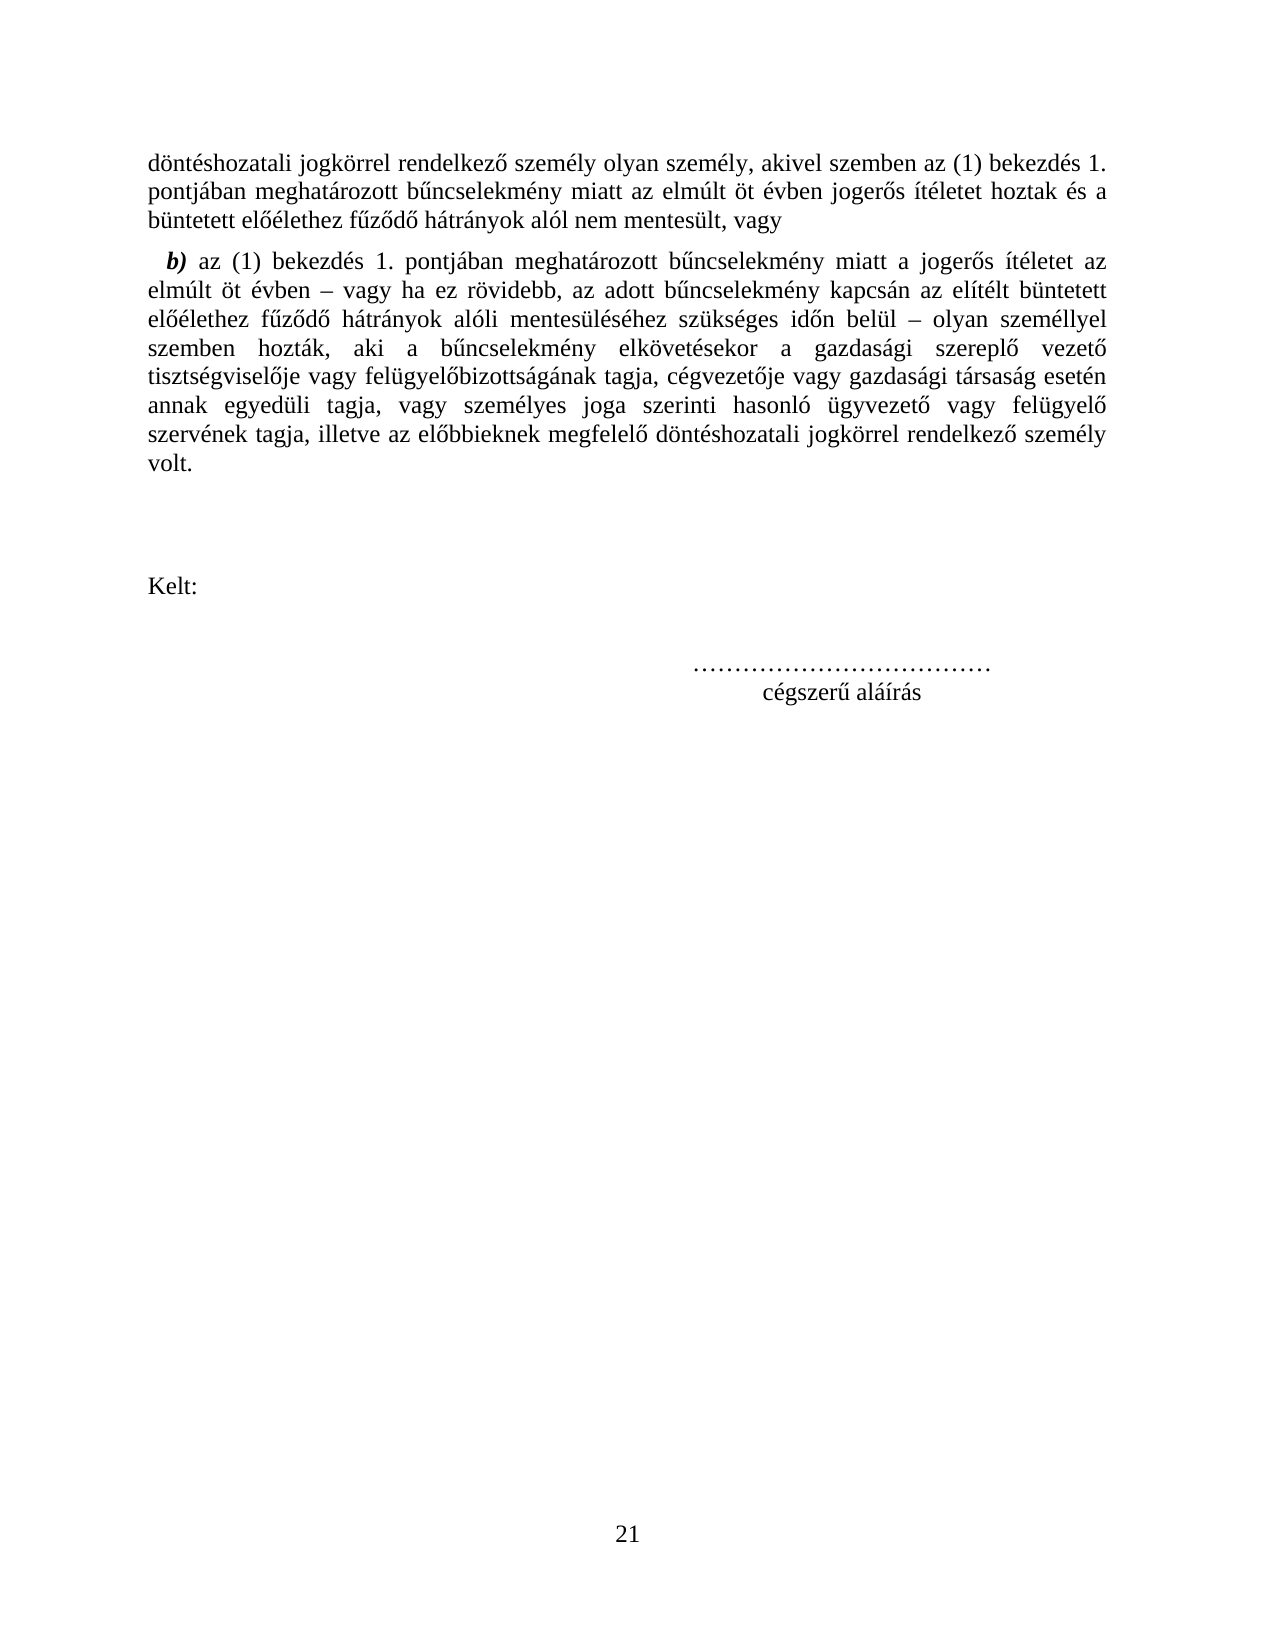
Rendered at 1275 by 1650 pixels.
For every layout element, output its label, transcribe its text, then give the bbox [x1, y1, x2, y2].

text b) az (1) bekezdés 1. pontjában meghatározott bűncselekmény miatt a jogerős ítéletet az elmúlt öt évben – vagy ha ez rövidebb, az adott bűncselekmény kapcsán az elítélt büntetett előélethez fűződő hátrányok alóli mentesüléséhez szükséges időn belül – olyan személlyel szemben hozták, aki a bűncselekmény elkövetésekor a gazdasági szereplő vezető tisztségviselője vagy felügyelőbizottságának tagja, cégvezetője vagy gazdasági társaság esetén annak egyedüli tagja, vagy személyes joga szerinti hasonló ügyvezető vagy felügyelő szervének tagja, illetve az előbbieknek megfelelő döntéshozatali jogkörrel rendelkező személy volt. [148, 246, 1107, 476]
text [148, 148, 1107, 234]
table_header ……………………………… [591, 648, 1093, 677]
table_cell cégszerű aláírás [591, 677, 1093, 706]
text Kelt: [148, 571, 1107, 600]
